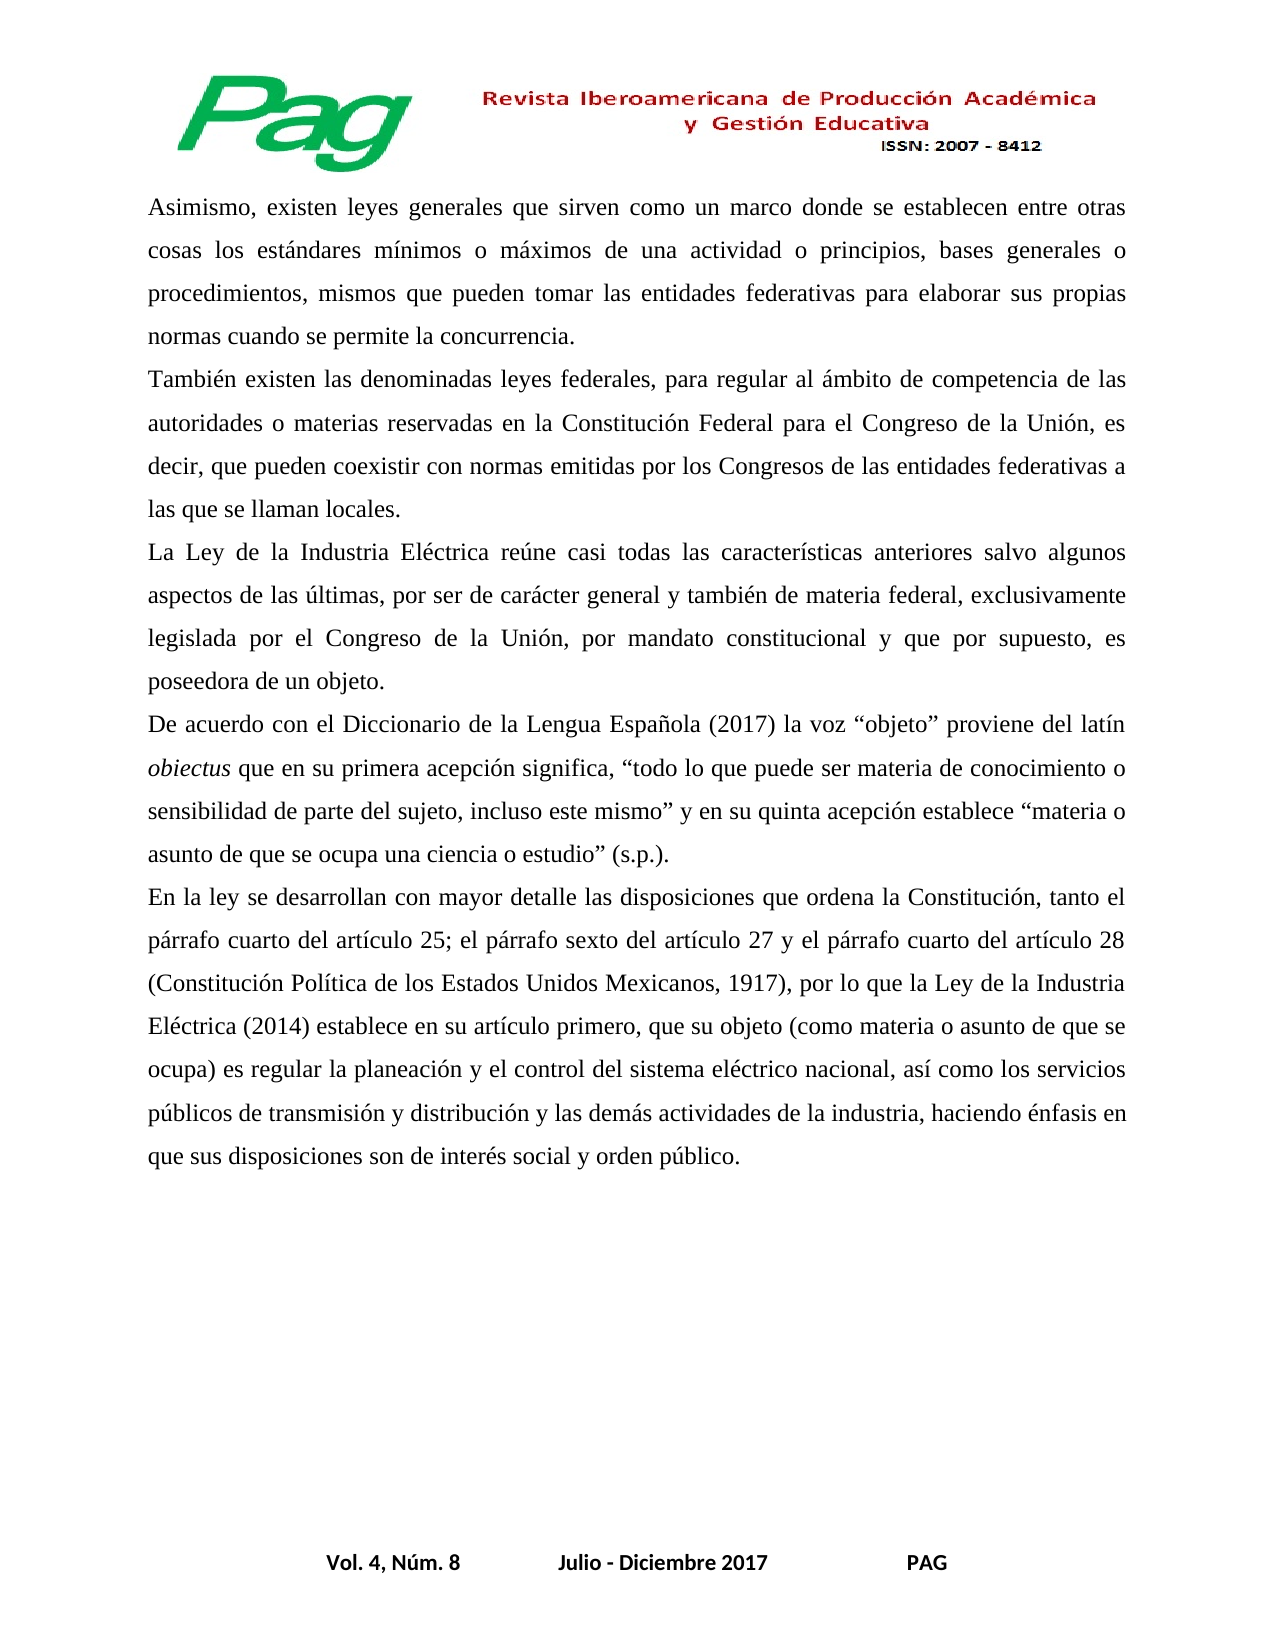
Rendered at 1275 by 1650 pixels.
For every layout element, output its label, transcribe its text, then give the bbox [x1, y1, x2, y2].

text En la ley se desarrollan con mayor detalle las disposiciones que ordena la Constitución, tanto el párrafo cuarto del artículo 25; el párrafo sexto del artículo 27 y el párrafo cuarto del artículo 28 (Constitución Política de los Estados Unidos Mexicanos, 1917), por lo que la Ley de la Industria Eléctrica (2014) establece en su artículo primero, que su objeto (como materia o asunto de que se ocupa) es regular la planeación y el control del sistema eléctrico nacional, así como los servicios públicos de transmisión y distribución y las demás actividades de la industria, haciendo énfasis en que sus disposiciones son de interés social y orden público. [148, 882, 1127, 1169]
text De acuerdo con el Diccionario de la Lengua Española (2017) la voz “objeto” proviene del latín obiectus que en su primera acepción significa, “todo lo que puede ser materia de conocimiento o sensibilidad de parte del sujeto, incluso este mismo” y en su quinta acepción establece “materia o asunto de que se ocupa una ciencia o estudio” (s.p.). [148, 709, 1127, 868]
text También existen las denominadas leyes federales, para regular al ámbito de competencia de las autoridades o materias reservadas en la Constitución Federal para el Congreso de la Unión, es decir, que pueden coexistir con normas emitidas por los Congresos de las entidades federativas a las que se llaman locales. [148, 364, 1127, 523]
picture [177, 73, 1098, 173]
text La Ley de la Industria Eléctrica reúne casi todas las características anteriores salvo algunos aspectos de las últimas, por ser de carácter general y también de materia federal, exclusivamente legislada por el Congreso de la Unión, por mandato constitucional y que por supuesto, es poseedora de un objeto. [148, 537, 1127, 695]
text Asimismo, existen leyes generales que sirven como un marco donde se establecen entre otras cosas los estándares mínimos o máximos de una actividad o principios, bases generales o procedimientos, mismos que pueden tomar las entidades federativas para elaborar sus propias normas cuando se permite la concurrencia. [148, 192, 1127, 350]
